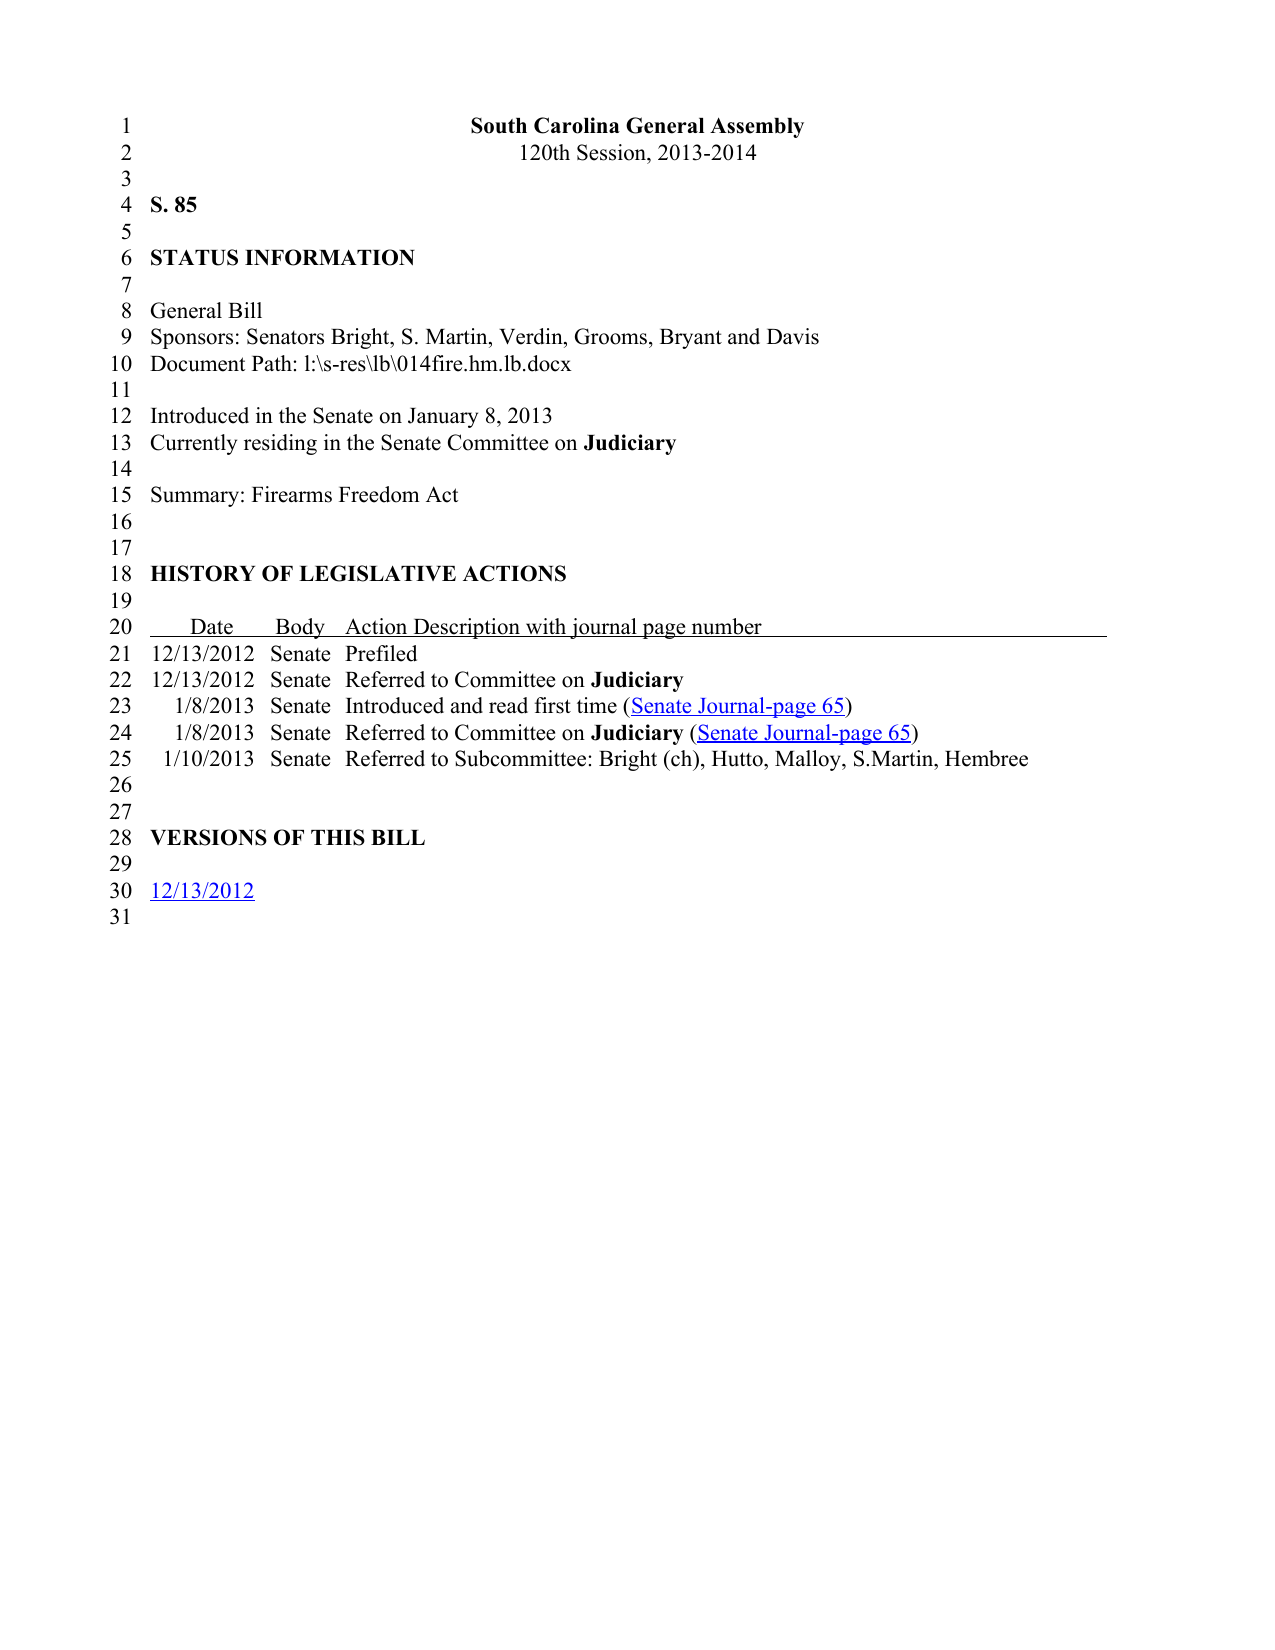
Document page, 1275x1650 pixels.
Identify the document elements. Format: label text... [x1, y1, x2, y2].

text S. 85 [150, 192, 1125, 218]
text General Bill [150, 297, 1125, 323]
text 1/8/2013 Senate Introduced and read first time (Senate Journal-page 65) [150, 692, 1125, 719]
text Currently residing in the Senate Committee on Judiciary [150, 429, 1125, 455]
text Introduced in the Senate on January 8, 2013 [150, 402, 1125, 429]
text South Carolina General Assembly [150, 112, 1125, 139]
text 12/13/2012 Senate Referred to Committee on Judiciary [150, 666, 1125, 692]
text STATUS INFORMATION [150, 244, 1125, 271]
text 1/10/2013 Senate Referred to Subcommittee: Bright (ch), Hutto, Malloy, S.Martin, Hembree [150, 745, 1125, 771]
text 1/8/2013 Senate Referred to Committee on Judiciary (Senate Journal-page 65) [150, 719, 1125, 745]
text 120th Session, 2013-2014 [150, 139, 1125, 165]
text 12/13/2012 Senate Prefiled [150, 639, 1125, 666]
text Date Body Action Description with journal page number [150, 613, 1125, 639]
text VERSIONS OF THIS BILL [150, 824, 1125, 850]
text HISTORY OF LEGISLATIVE ACTIONS [150, 561, 1125, 587]
text Summary: Firearms Freedom Act [150, 481, 1125, 508]
text Document Path: l:\s-res\lb\014fire.hm.lb.docx [150, 350, 1125, 376]
text Sponsors: Senators Bright, S. Martin, Verdin, Grooms, Bryant and Davis [150, 323, 1125, 350]
text 12/13/2012 [150, 877, 1125, 903]
